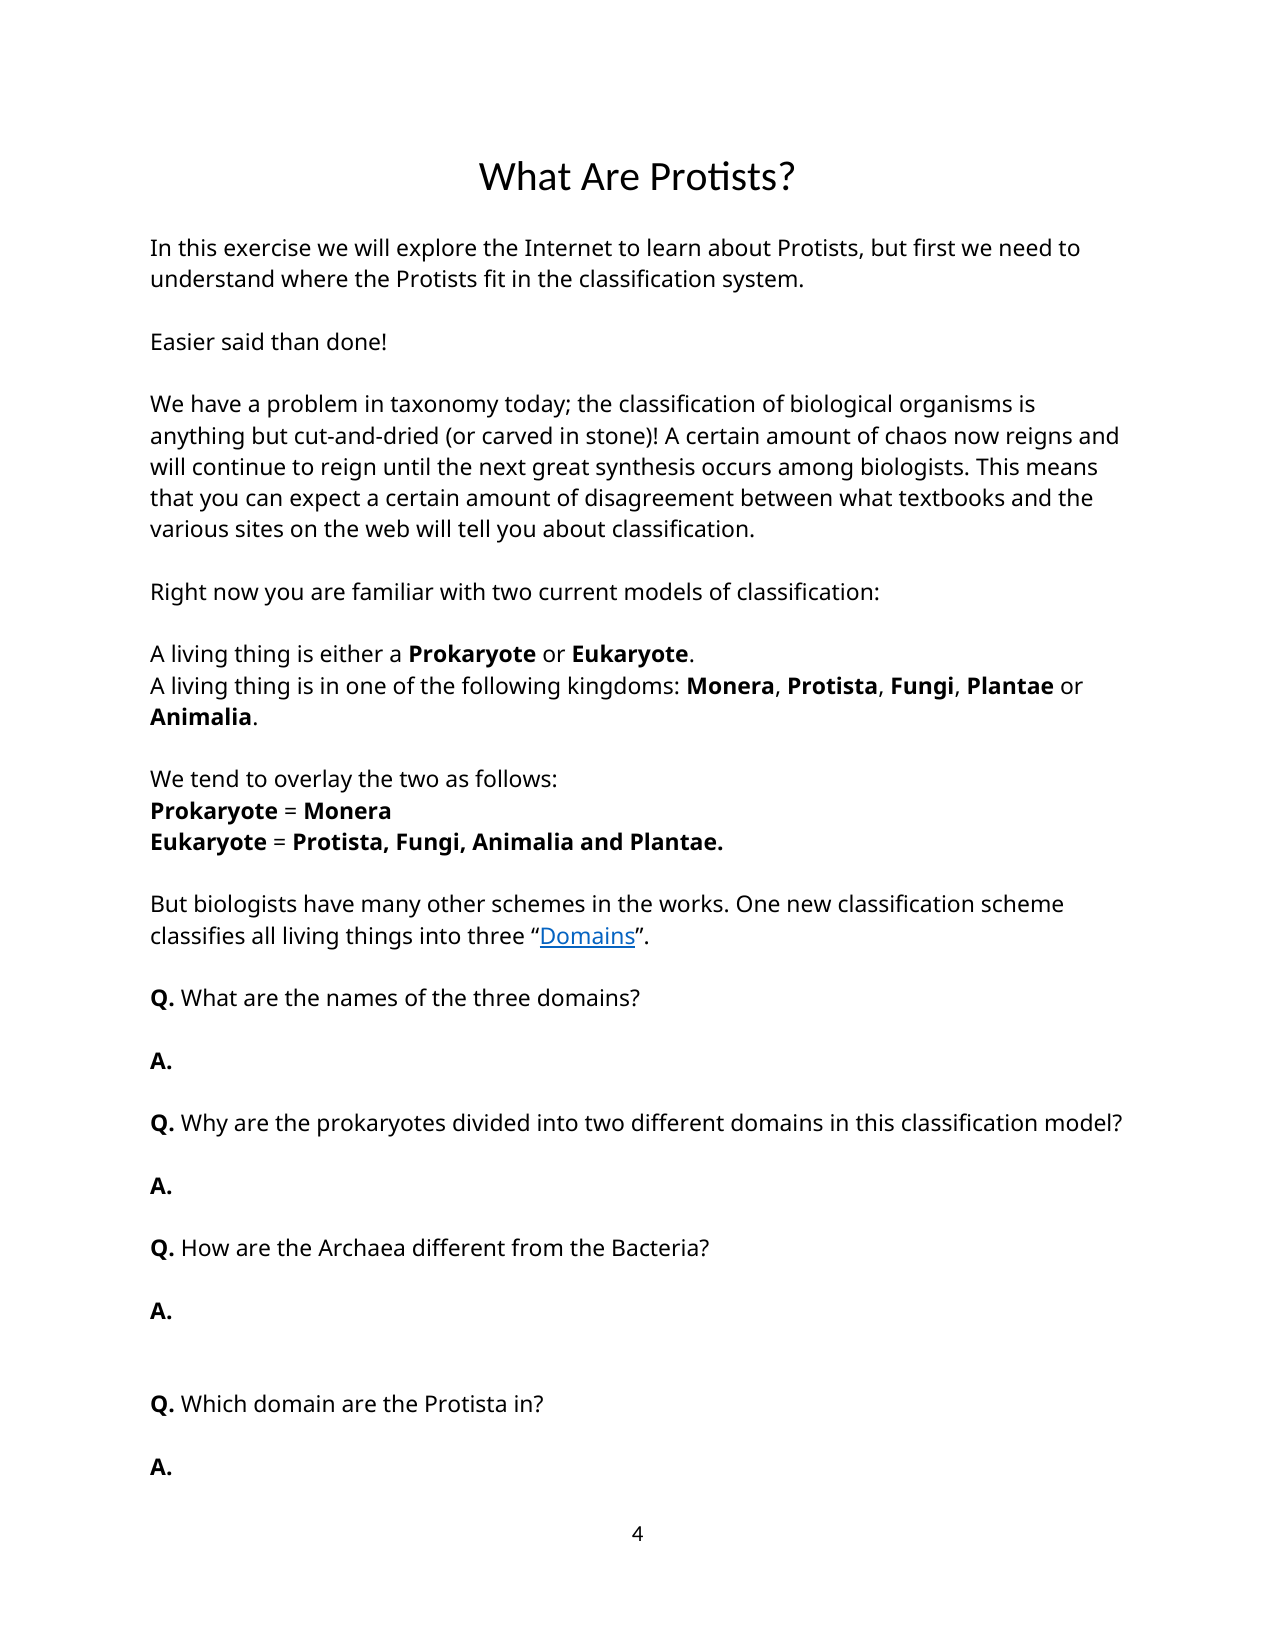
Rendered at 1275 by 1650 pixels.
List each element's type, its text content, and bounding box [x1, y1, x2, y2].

text A living thing is either a Prokaryote or Eukaryote. [150, 638, 1125, 669]
text In this exercise we will explore the Internet to learn about Protists, but first we need to understand where the Protists fit in the classification system. [150, 232, 1125, 294]
text A. [150, 1169, 1125, 1201]
text A. [150, 1294, 1125, 1326]
text A. [150, 1044, 1125, 1076]
text Q. How are the Archaea different from the Bacteria? [150, 1232, 1125, 1263]
text What Are Protists? [150, 150, 1125, 201]
text Q. Which domain are the Protista in? [150, 1388, 1125, 1419]
text Right now you are familiar with two current models of classification: [150, 576, 1125, 607]
text A. [150, 1451, 1125, 1482]
text A living thing is in one of the following kingdoms: Monera, Protista, Fungi, Plantae or Animalia. [150, 669, 1125, 732]
text Eukaryote = Protista, Fungi, Animalia and Plantae. [150, 826, 1125, 857]
text But biologists have many other schemes in the works. One new classification scheme classifies all living things into three “Domains”. [150, 888, 1125, 951]
text Q. What are the names of the three domains? [150, 982, 1125, 1013]
text Easier said than done! [150, 326, 1125, 357]
text Prokaryote = Monera [150, 794, 1125, 826]
text We have a problem in taxonomy today; the classification of biological organisms is anything but cut-and-dried (or carved in stone)! A certain amount of chaos now reigns and will continue to reign until the next great synthesis occurs among biologists. This means that you can expect a certain amount of disagreement between what textbooks and the various sites on the web will tell you about classification. [150, 388, 1125, 544]
text We tend to overlay the two as follows: [150, 763, 1125, 794]
text Q. Why are the prokaryotes divided into two different domains in this classification model? [150, 1107, 1125, 1138]
